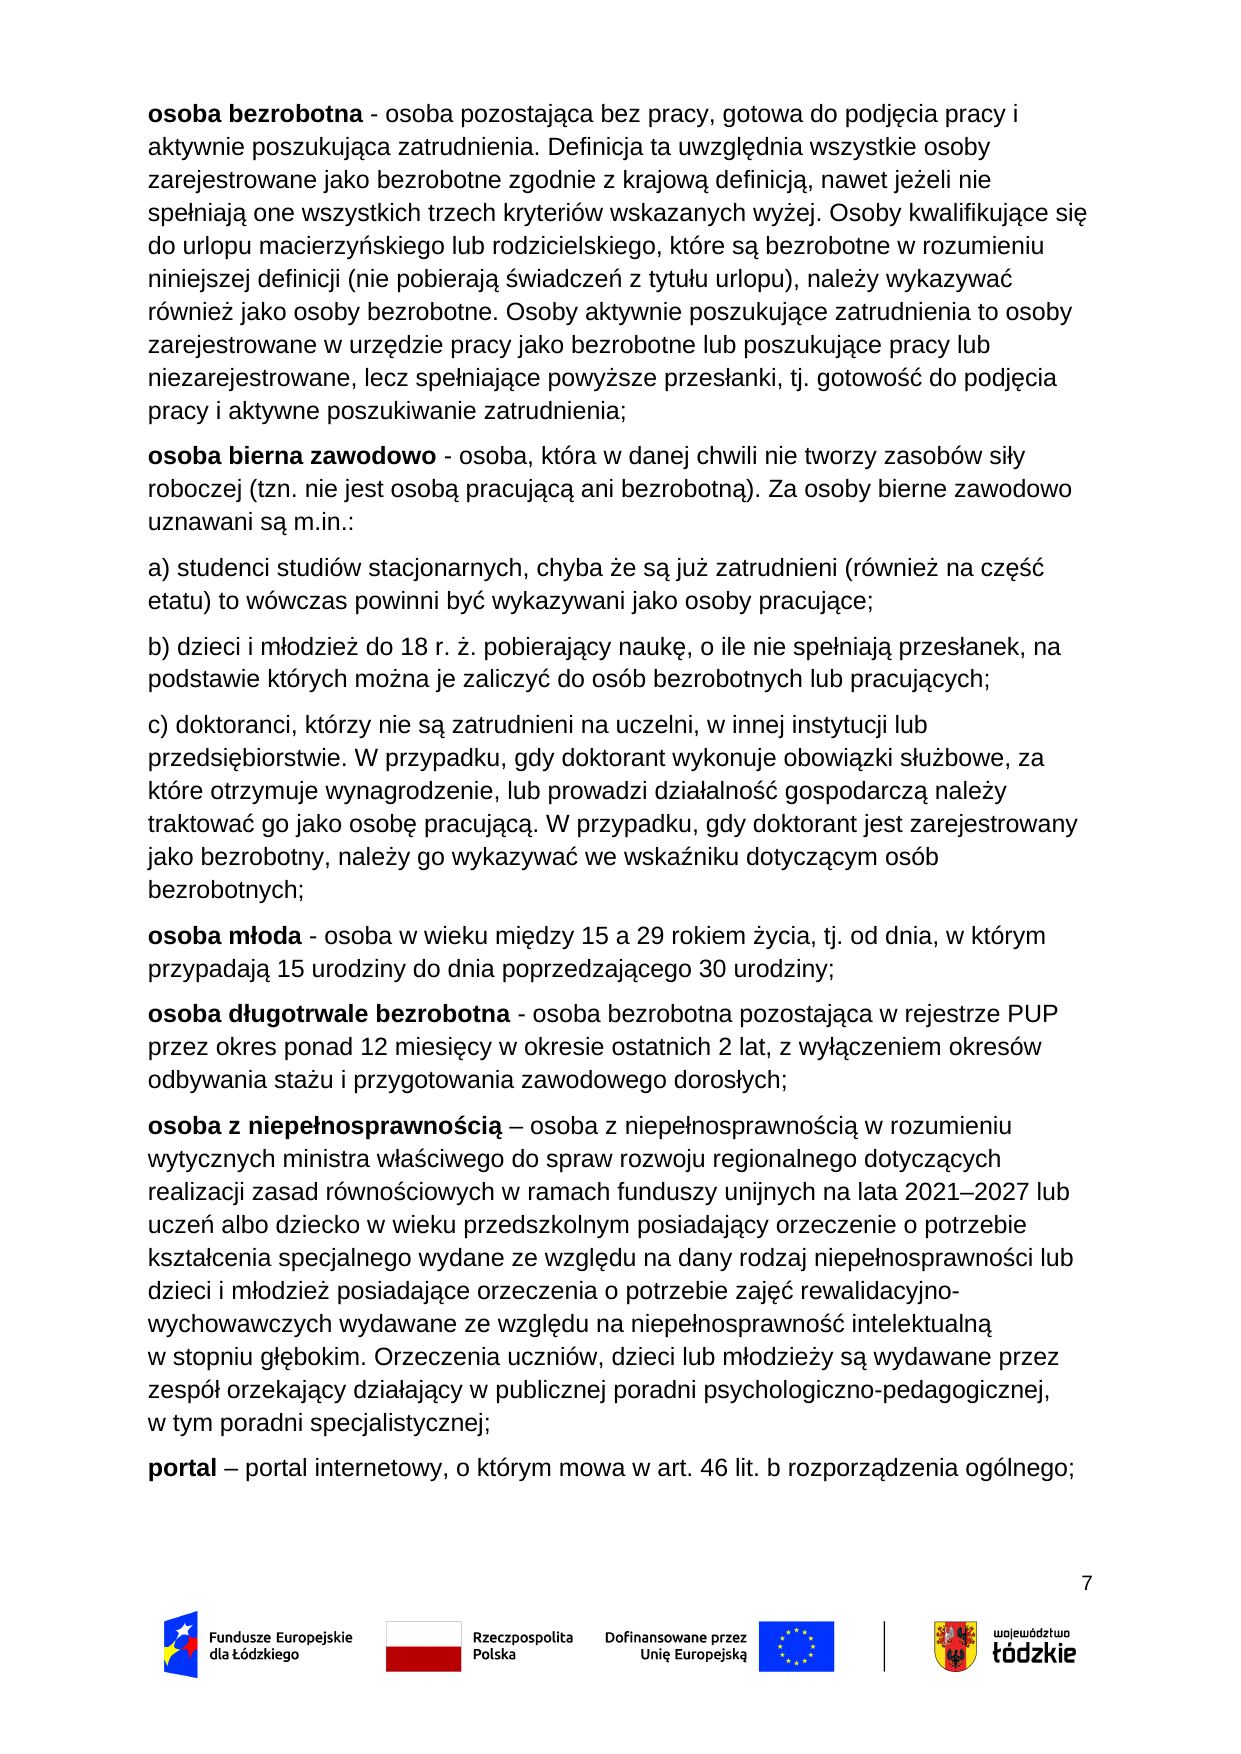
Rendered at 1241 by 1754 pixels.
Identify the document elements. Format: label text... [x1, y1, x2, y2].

text osoba młoda - osoba w wieku między 15 a 29 rokiem życia, tj. od dnia, w którym przypadają 15 urodziny do dnia poprzedzającego 30 urodziny; [148, 921, 1092, 982]
text c) doktoranci, którzy nie są zatrudnieni na uczelni, w innej instytucji lub przedsiębiorstwie. W przypadku, gdy doktorant wykonuje obowiązki służbowe, za które otrzymuje wynagrodzenie, lub prowadzi działalność gospodarczą należy traktować go jako osobę pracującą. W przypadku, gdy doktorant jest zarejestrowany jako bezrobotny, należy go wykazywać we wskaźniku dotyczącym osób bezrobotnych; [148, 710, 1092, 904]
text osoba z niepełnosprawnością – osoba z niepełnosprawnością w rozumieniu wytycznych ministra właściwego do spraw rozwoju regionalnego dotyczących realizacji zasad równościowych w ramach funduszy unijnych na lata 2021–2027 lub uczeń albo dziecko w wieku przedszkolnym posiadający orzeczenie o potrzebie kształcenia specjalnego wydane ze względu na dany rodzaj niepełnosprawności lub dzieci i młodzież posiadające orzeczenia o potrzebie zajęć rewalidacyjno-wychowawczych wydawane ze względu na niepełnosprawność intelektualną w stopniu głębokim. Orzeczenia uczniów, dzieci lub młodzieży są wydawane przez zespół orzekający działający w publicznej poradni psychologiczno-pedagogicznej, w tym poradni specjalistycznej; [148, 1111, 1092, 1437]
text portal – portal internetowy, o którym mowa w art. 46 lit. b rozporządzenia ogólnego; [148, 1453, 1092, 1482]
text b) dzieci i młodzież do 18 r. ż. pobierający naukę, o ile nie spełniają przesłanek, na podstawie których można je zaliczyć do osób bezrobotnych lub pracujących; [148, 631, 1092, 693]
text osoba bierna zawodowo - osoba, która w danej chwili nie tworzy zasobów siły roboczej (tzn. nie jest osobą pracującą ani bezrobotną). Za osoby bierne zawodowo uznawani są m.in.: [148, 441, 1092, 536]
text osoba długotrwale bezrobotna - osoba bezrobotna pozostająca w rejestrze PUP przez okres ponad 12 miesięcy w okresie ostatnich 2 lat, z wyłączeniem okresów odbywania stażu i przygotowania zawodowego dorosłych; [148, 999, 1092, 1094]
picture [147, 1594, 1093, 1695]
text a) studenci studiów stacjonarnych, chyba że są już zatrudnieni (również na część etatu) to wówczas powinni być wykazywani jako osoby pracujące; [148, 553, 1092, 615]
text osoba bezrobotna - osoba pozostająca bez pracy, gotowa do podjęcia pracy i aktywnie poszukująca zatrudnienia. Definicja ta uwzględnia wszystkie osoby zarejestrowane jako bezrobotne zgodnie z krajową definicją, nawet jeżeli nie spełniają one wszystkich trzech kryteriów wskazanych wyżej. Osoby kwalifikujące się do urlopu macierzyńskiego lub rodzicielskiego, które są bezrobotne w rozumieniu niniejszej definicji (nie pobierają świadczeń z tytułu urlopu), należy wykazywać również jako osoby bezrobotne. Osoby aktywnie poszukujące zatrudnienia to osoby zarejestrowane w urzędzie pracy jako bezrobotne lub poszukujące pracy lub niezarejestrowane, lecz spełniające powyższe przesłanki, tj. gotowość do podjęcia pracy i aktywne poszukiwanie zatrudnienia; [148, 99, 1092, 424]
